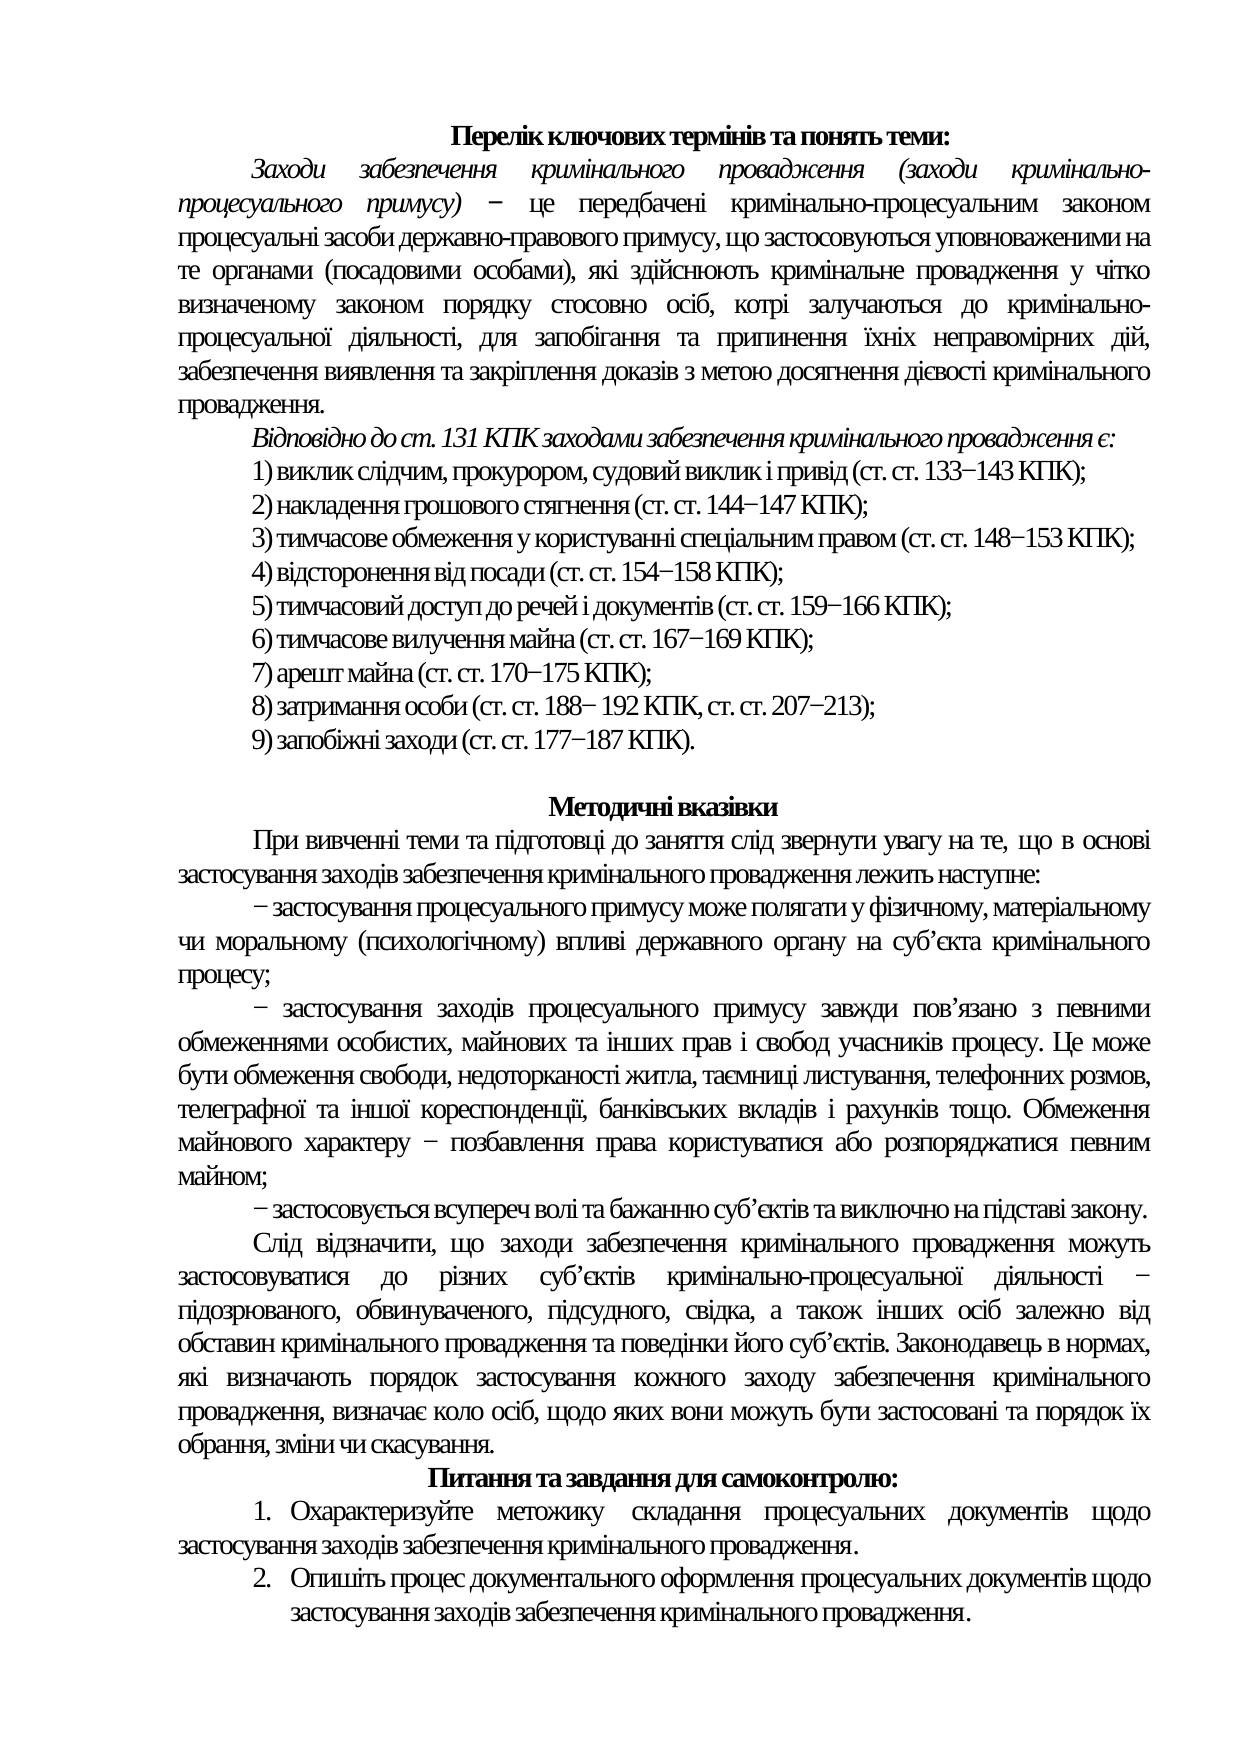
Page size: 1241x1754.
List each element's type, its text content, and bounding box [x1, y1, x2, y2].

text При вивченні теми та підготовці до заняття слід звернути увагу на те, що в основі застосування заходів забезпечення кримінального провадження лежить наступне: [177, 822, 1152, 889]
text 8) затримання особи (ст. ст. 188− 192 КПК, ст. ст. 207−213); [177, 688, 1152, 722]
text − застосування процесуального примусу може полягати у фізичному, матеріальному чи моральному (психологічному) впливі державного органу на суб’єкта кримінального процесу; [177, 889, 1152, 990]
text 5) тимчасовий доступ до речей і документів (ст. ст. 159−166 КПК); [177, 588, 1152, 621]
text 6) тимчасове вилучення майна (ст. ст. 167−169 КПК); [177, 621, 1152, 655]
text 7) арешт майна (ст. ст. 170−175 КПК); [177, 655, 1152, 688]
text 2) накладення грошового стягнення (ст. ст. 144−147 КПК); [177, 487, 1152, 521]
text Відповідно до ст. 131 КПК заходами забезпечення кримінального провадження є: [177, 420, 1152, 453]
text − застосовується всупереч волі та бажанню суб’єктів та виключно на підставі закону. [177, 1191, 1152, 1225]
text 9) запобіжні заходи (ст. ст. 177−187 КПК). [177, 722, 1152, 755]
text Перелік ключових термінів та понять теми: [177, 118, 1152, 152]
text Заходи забезпечення кримінального провадження (заходи кримінально-процесуального примусу) − це передбачені кримінально-процесуальним законом процесуальні засоби державно-правового примусу, що застосовуються уповноваженими на те органами (посадовими особами), які здійснюють кримінальне провадження у чітко визначеному законом порядку стосовно осіб, котрі залучаються до кримінально-процесуальної діяльності, для запобігання та припинення їхніх неправомірних дій, забезпечення виявлення та закріплення доказів з метою досягнення дієвості кримінального провадження. [177, 152, 1152, 420]
list Опишіть процес документального оформлення процесуальних документів щодо застосування заходів забезпечення кримінального провадження. [252, 1560, 1152, 1627]
text 4) відсторонення від посади (ст. ст. 154−158 КПК); [177, 554, 1152, 588]
text Слід відзначити, що заходи забезпечення кримінального провадження можуть застосовуватися до різних суб’єктів кримінально-процесуальної діяльності − підозрюваного, обвинуваченого, підсудного, свідка, а також інших осіб залежно від обставин кримінального провадження та поведінки його суб’єктів. Законодавець в нормах, які визначають порядок застосування кожного заходу забезпечення кримінального провадження, визначає коло осіб, щодо яких вони можуть бути застосовані та порядок їх обрання, зміни чи скасування. [177, 1225, 1152, 1460]
text 3) тимчасове обмеження у користуванні спеціальним правом (ст. ст. 148−153 КПК); [177, 521, 1152, 554]
text Методичні вказівки [177, 789, 1152, 822]
text − застосування заходів процесуального примусу завжди пов’язано з певними обмеженнями особистих, майнових та інших прав і свобод учасників процесу. Це може бути обмеження свободи, недоторканості житла, таємниці листування, телефонних розмов, телеграфної та іншої кореспонденції, банківських вкладів і рахунків тощо. Обмеження майнового характеру − позбавлення права користуватися або розпоряджатися певним майном; [177, 990, 1152, 1191]
text 1) виклик слідчим, прокурором, судовий виклик і привід (ст. ст. 133−143 КПК); [177, 453, 1152, 487]
list Охарактеризуйте метожику складання процесуальних документів щодо застосування заходів забезпечення кримінального провадження. [177, 1493, 1152, 1560]
text Питання та завдання для самоконтролю: [177, 1460, 1152, 1493]
